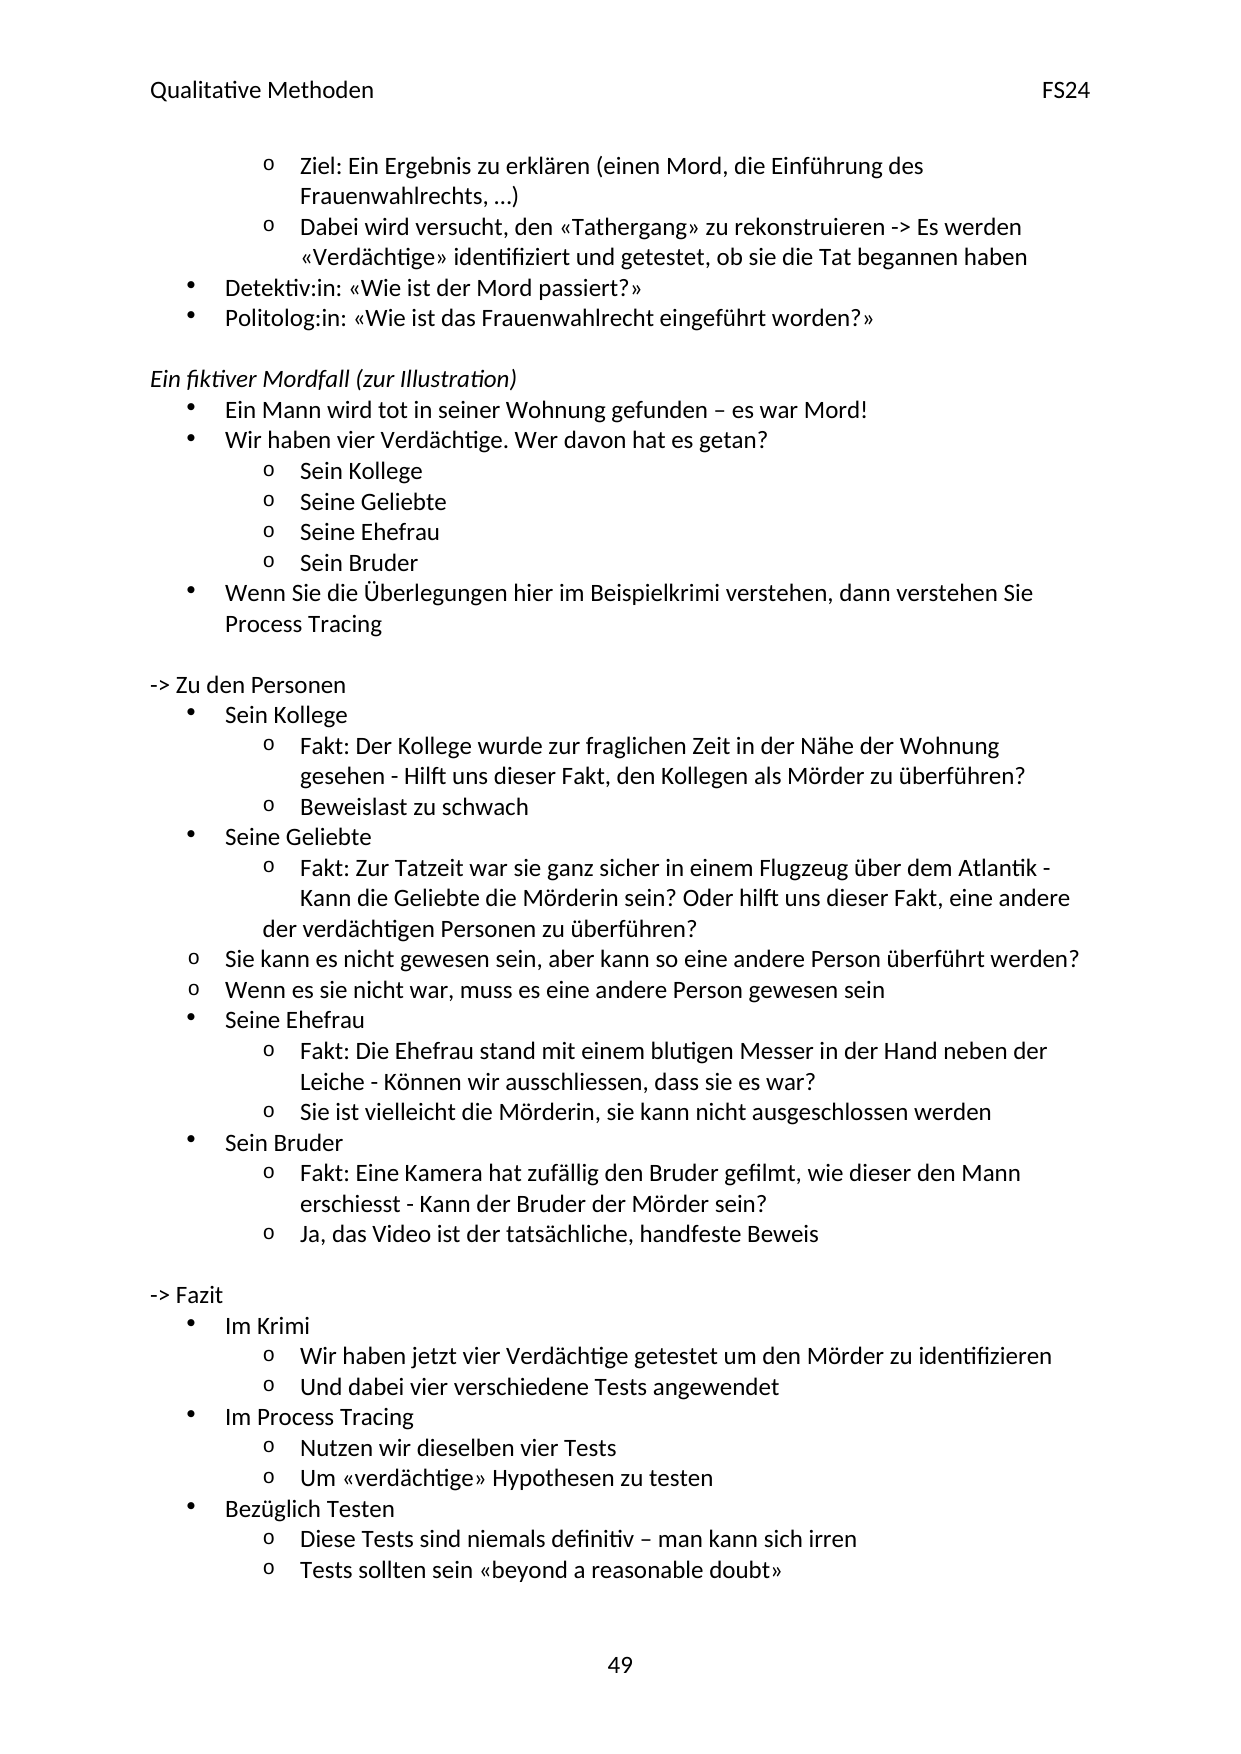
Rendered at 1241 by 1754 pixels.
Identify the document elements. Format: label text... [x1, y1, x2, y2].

list Seine Geliebte [262, 486, 1090, 516]
list Fakt: Eine Kamera hat zufällig den Bruder gefilmt, wie dieser den Mann erschiesst - Kann der Bruder der Mörder sein? [262, 1157, 1090, 1218]
list Bezüglich Testen [187, 1493, 1090, 1523]
list Fakt: Der Kollege wurde zur fraglichen Zeit in der Nähe der Wohnung gesehen - Hilft uns dieser Fakt, den Kollegen als Mörder zu überführen? [262, 730, 1090, 791]
list Nutzen wir dieselben vier Tests [262, 1432, 1090, 1462]
list Ein Mann wird tot in seiner Wohnung gefunden – es war Mord! [187, 394, 1090, 425]
list Fakt: Die Ehefrau stand mit einem blutigen Messer in der Hand neben der Leiche - Können wir ausschliessen, dass sie es war? [262, 1035, 1090, 1096]
text Ein fiktiver Mordfall (zur Illustration) [150, 364, 1090, 394]
list Sein Bruder [262, 547, 1090, 577]
list Sein Kollege [187, 699, 1090, 730]
text der verdächtigen Personen zu überführen? [262, 913, 1090, 943]
list Ziel: Ein Ergebnis zu erklären (einen Mord, die Einführung des Frauenwahlrechts, …) [262, 150, 1090, 211]
list Fakt: Zur Tatzeit war sie ganz sicher in einem Flugzeug über dem Atlantik - Kann die Geliebte die Mörderin sein? Oder hilft uns dieser Fakt, eine andere [262, 852, 1090, 913]
list Diese Tests sind niemals definitiv – man kann sich irren [262, 1523, 1090, 1554]
list Um «verdächtige» Hypothesen zu testen [262, 1462, 1090, 1493]
list Im Krimi [187, 1310, 1090, 1340]
list Sein Bruder [187, 1127, 1090, 1157]
list Wir haben vier Verdächtige. Wer davon hat es getan? [187, 425, 1090, 455]
list Beweislast zu schwach [262, 791, 1090, 821]
list Seine Ehefrau [187, 1004, 1090, 1035]
list Dabei wird versucht, den «Tathergang» zu rekonstruieren -> Es werden «Verdächtige» identifiziert und getestet, ob sie die Tat begannen haben [262, 211, 1090, 272]
list Wenn es sie nicht war, muss es eine andere Person gewesen sein [187, 974, 1090, 1004]
list Politolog:in: «Wie ist das Frauenwahlrecht eingeführt worden?» [187, 303, 1090, 333]
text -> Fazit [150, 1279, 1090, 1310]
list Ja, das Video ist der tatsächliche, handfeste Beweis [262, 1218, 1090, 1249]
list Tests sollten sein «beyond a reasonable doubt» [262, 1554, 1090, 1584]
list Und dabei vier verschiedene Tests angewendet [262, 1371, 1090, 1401]
list Seine Geliebte [187, 821, 1090, 852]
list Detektiv:in: «Wie ist der Mord passiert?» [187, 272, 1090, 303]
list Wenn Sie die Überlegungen hier im Beispielkrimi verstehen, dann verstehen Sie Process Tracing [187, 577, 1090, 638]
list Sein Kollege [262, 455, 1090, 486]
list Seine Ehefrau [262, 516, 1090, 547]
list Wir haben jetzt vier Verdächtige getestet um den Mörder zu identifizieren [262, 1340, 1090, 1371]
list Sie kann es nicht gewesen sein, aber kann so eine andere Person überführt werden? [187, 943, 1090, 974]
list Sie ist vielleicht die Mörderin, sie kann nicht ausgeschlossen werden [262, 1096, 1090, 1127]
list Im Process Tracing [187, 1401, 1090, 1432]
text -> Zu den Personen [150, 669, 1090, 699]
